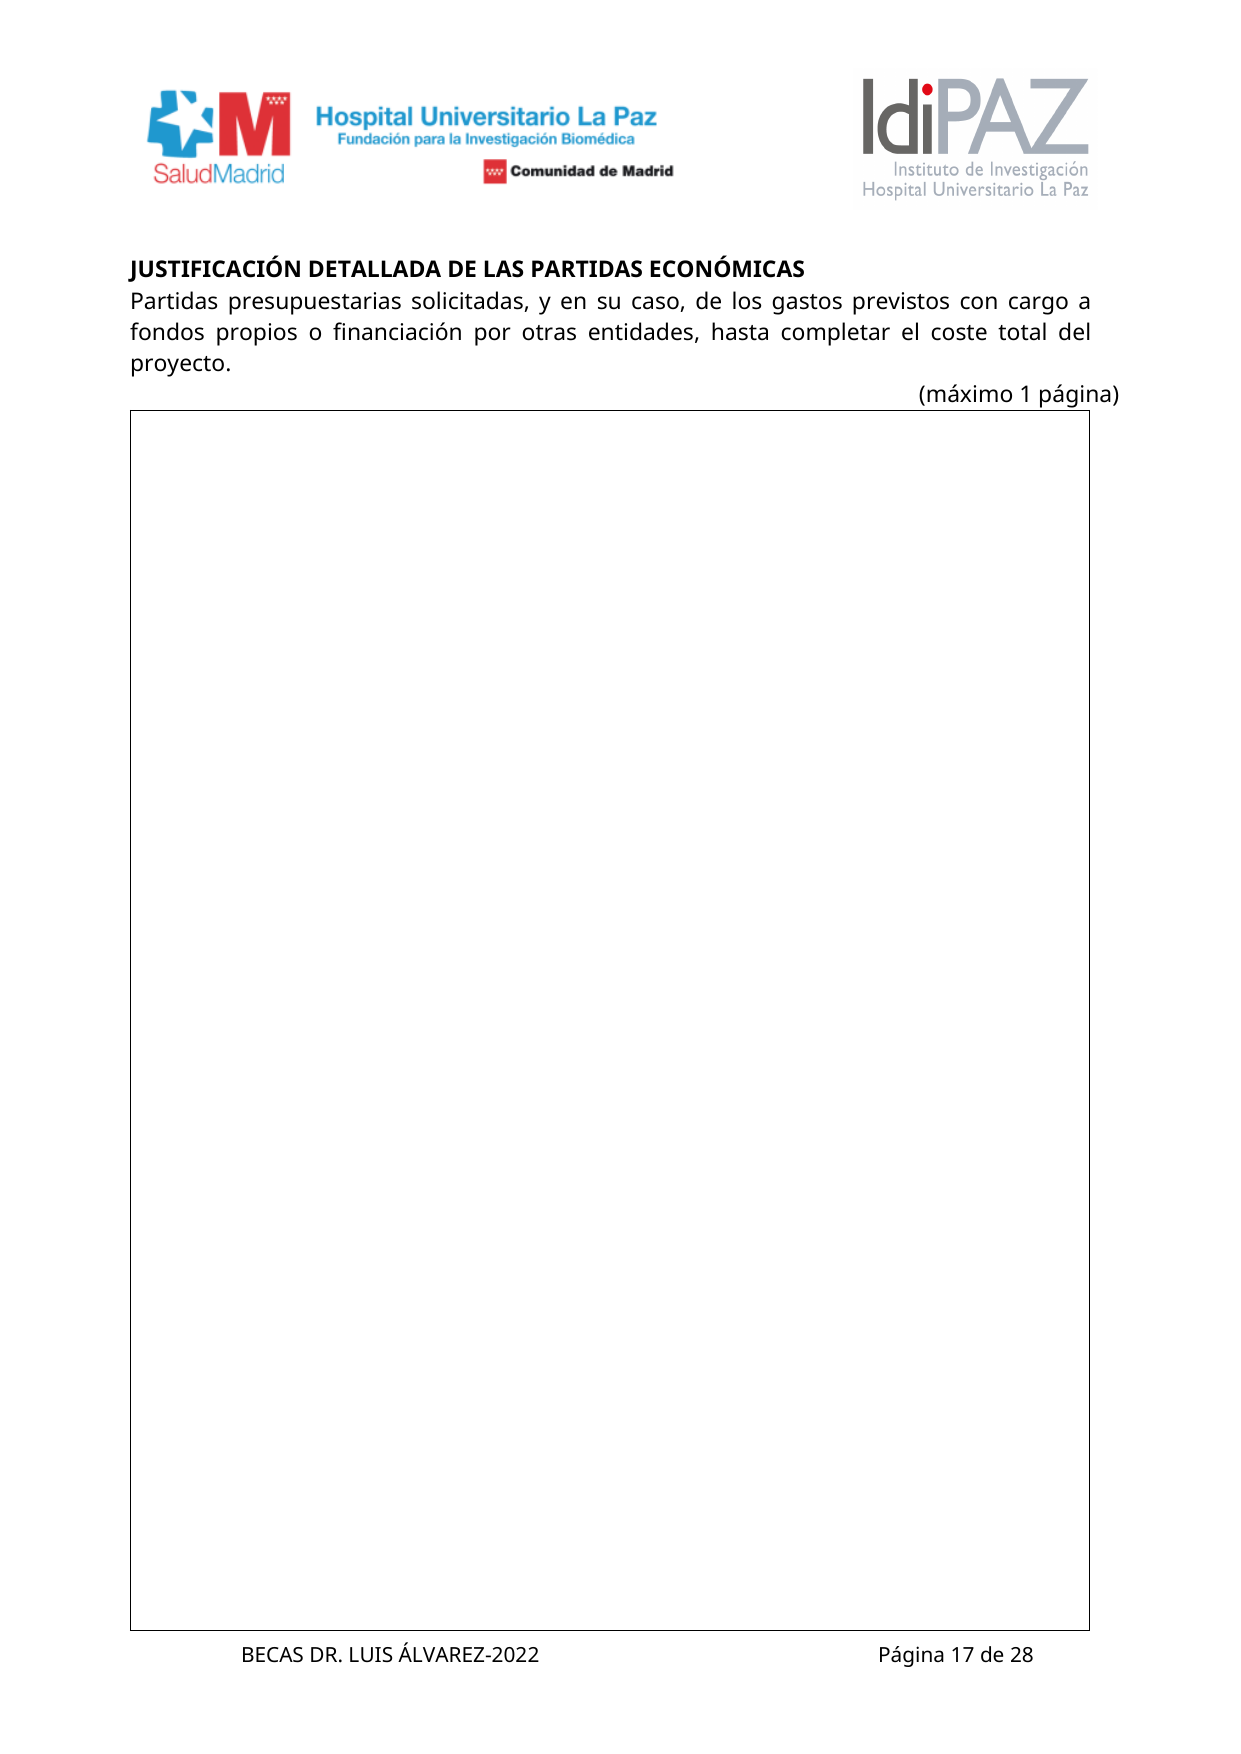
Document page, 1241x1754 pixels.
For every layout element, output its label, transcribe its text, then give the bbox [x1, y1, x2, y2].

picture [129, 57, 737, 225]
text (máximo 1 página) [130, 378, 1119, 410]
picture [853, 68, 1098, 210]
text Justificación detallada DE LAS PARTIDAS ECONÓMICAS [130, 253, 1092, 285]
table_header [131, 411, 1089, 1629]
text Partidas presupuestarias solicitadas, y en su caso, de los gastos previstos con cargo a fondos propios o financiación por otras entidades, hasta completar el coste total del proyecto. [130, 285, 1093, 378]
